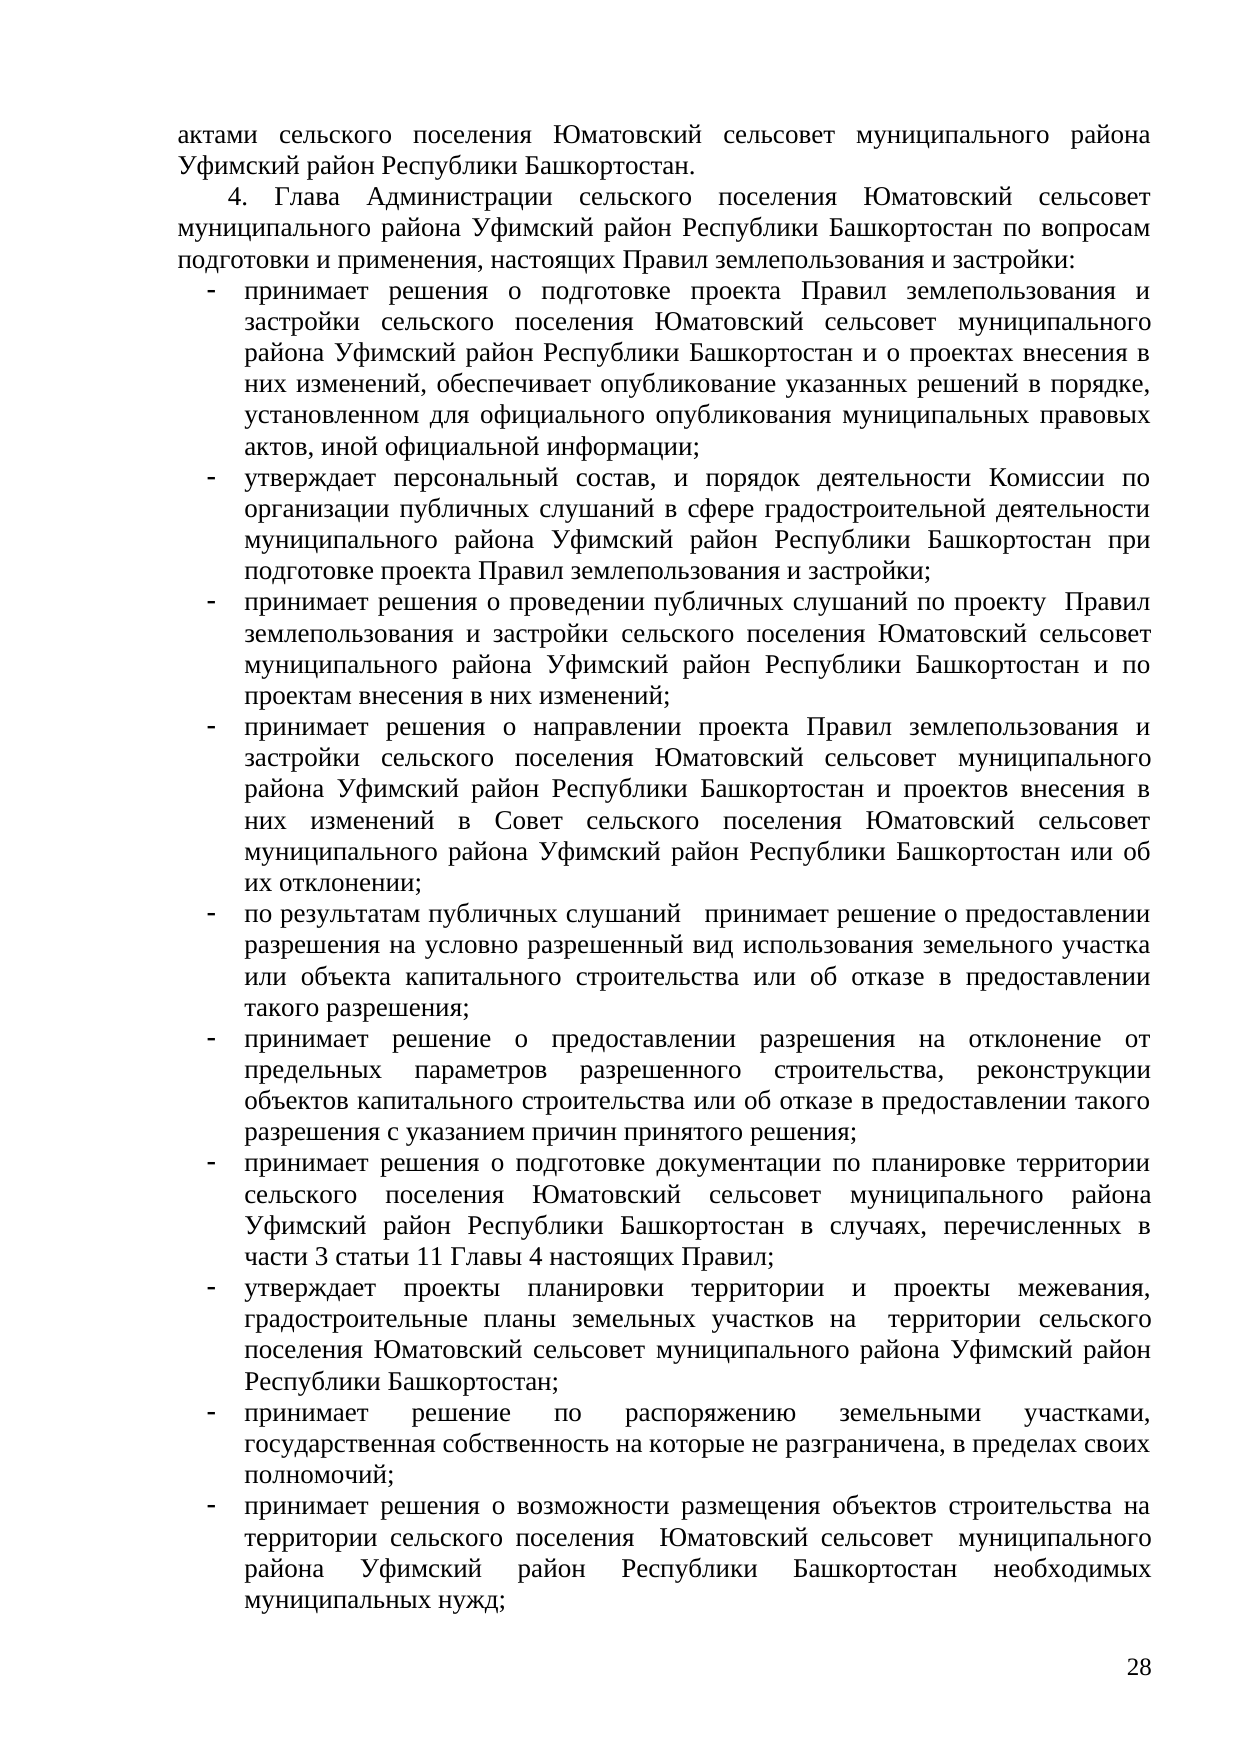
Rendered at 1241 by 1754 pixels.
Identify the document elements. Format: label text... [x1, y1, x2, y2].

list принимает решения о проведении публичных слушаний по проекту Правил землепользования и застройки сельского поселения Юматовский сельсовет муниципального района Уфимский район Республики Башкортостан и по проектам внесения в них изменений; [207, 586, 1152, 710]
list утверждает проекты планировки территории и проекты межевания, градостроительные планы земельных участков на территории сельского поселения Юматовский сельсовет муниципального района Уфимский район Республики Башкортостан; [207, 1271, 1152, 1396]
text 4. Глава Администрации сельского поселения Юматовский сельсовет муниципального района Уфимский район Республики Башкортостан по вопросам подготовки и применения, настоящих Правил землепользования и застройки: [177, 180, 1152, 274]
list принимает решение о предоставлении разрешения на отклонение от предельных параметров разрешенного строительства, реконструкции объектов капитального строительства или об отказе в предоставлении такого разрешения с указанием причин принятого решения; [207, 1022, 1152, 1147]
list принимает решение по распоряжению земельными участками, государственная собственность на которые не разграничена, в пределах своих полномочий; [207, 1396, 1152, 1489]
list принимает решения о подготовке документации по планировке территории сельского поселения Юматовский сельсовет муниципального района Уфимский район Республики Башкортостан в случаях, перечисленных в части 3 статьи 11 Главы 4 настоящих Правил; [207, 1147, 1152, 1271]
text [177, 118, 1152, 180]
list принимает решения о подготовке проекта Правил землепользования и застройки сельского поселения Юматовский сельсовет муниципального района Уфимский район Республики Башкортостан и о проектах внесения в них изменений, обеспечивает опубликование указанных решений в порядке, установленном для официального опубликования муниципальных правовых актов, иной официальной информации; [207, 274, 1152, 461]
list принимает решения о возможности размещения объектов строительства на территории сельского поселения Юматовский сельсовет муниципального района Уфимский район Республики Башкортостан необходимых муниципальных нужд; [207, 1489, 1152, 1614]
list утверждает персональный состав, и порядок деятельности Комиссии по организации публичных слушаний в сфере градостроительной деятельности муниципального района Уфимский район Республики Башкортостан при подготовке проекта Правил землепользования и застройки; [207, 461, 1152, 586]
list по результатам публичных слушаний принимает решение о предоставлении разрешения на условно разрешенный вид использования земельного участка или объекта капитального строительства или об отказе в предоставлении такого разрешения; [207, 897, 1152, 1022]
list принимает решения о направлении проекта Правил землепользования и застройки сельского поселения Юматовский сельсовет муниципального района Уфимский район Республики Башкортостан и проектов внесения в них изменений в Совет сельского поселения Юматовский сельсовет муниципального района Уфимский район Республики Башкортостан или об их отклонении; [207, 710, 1152, 897]
